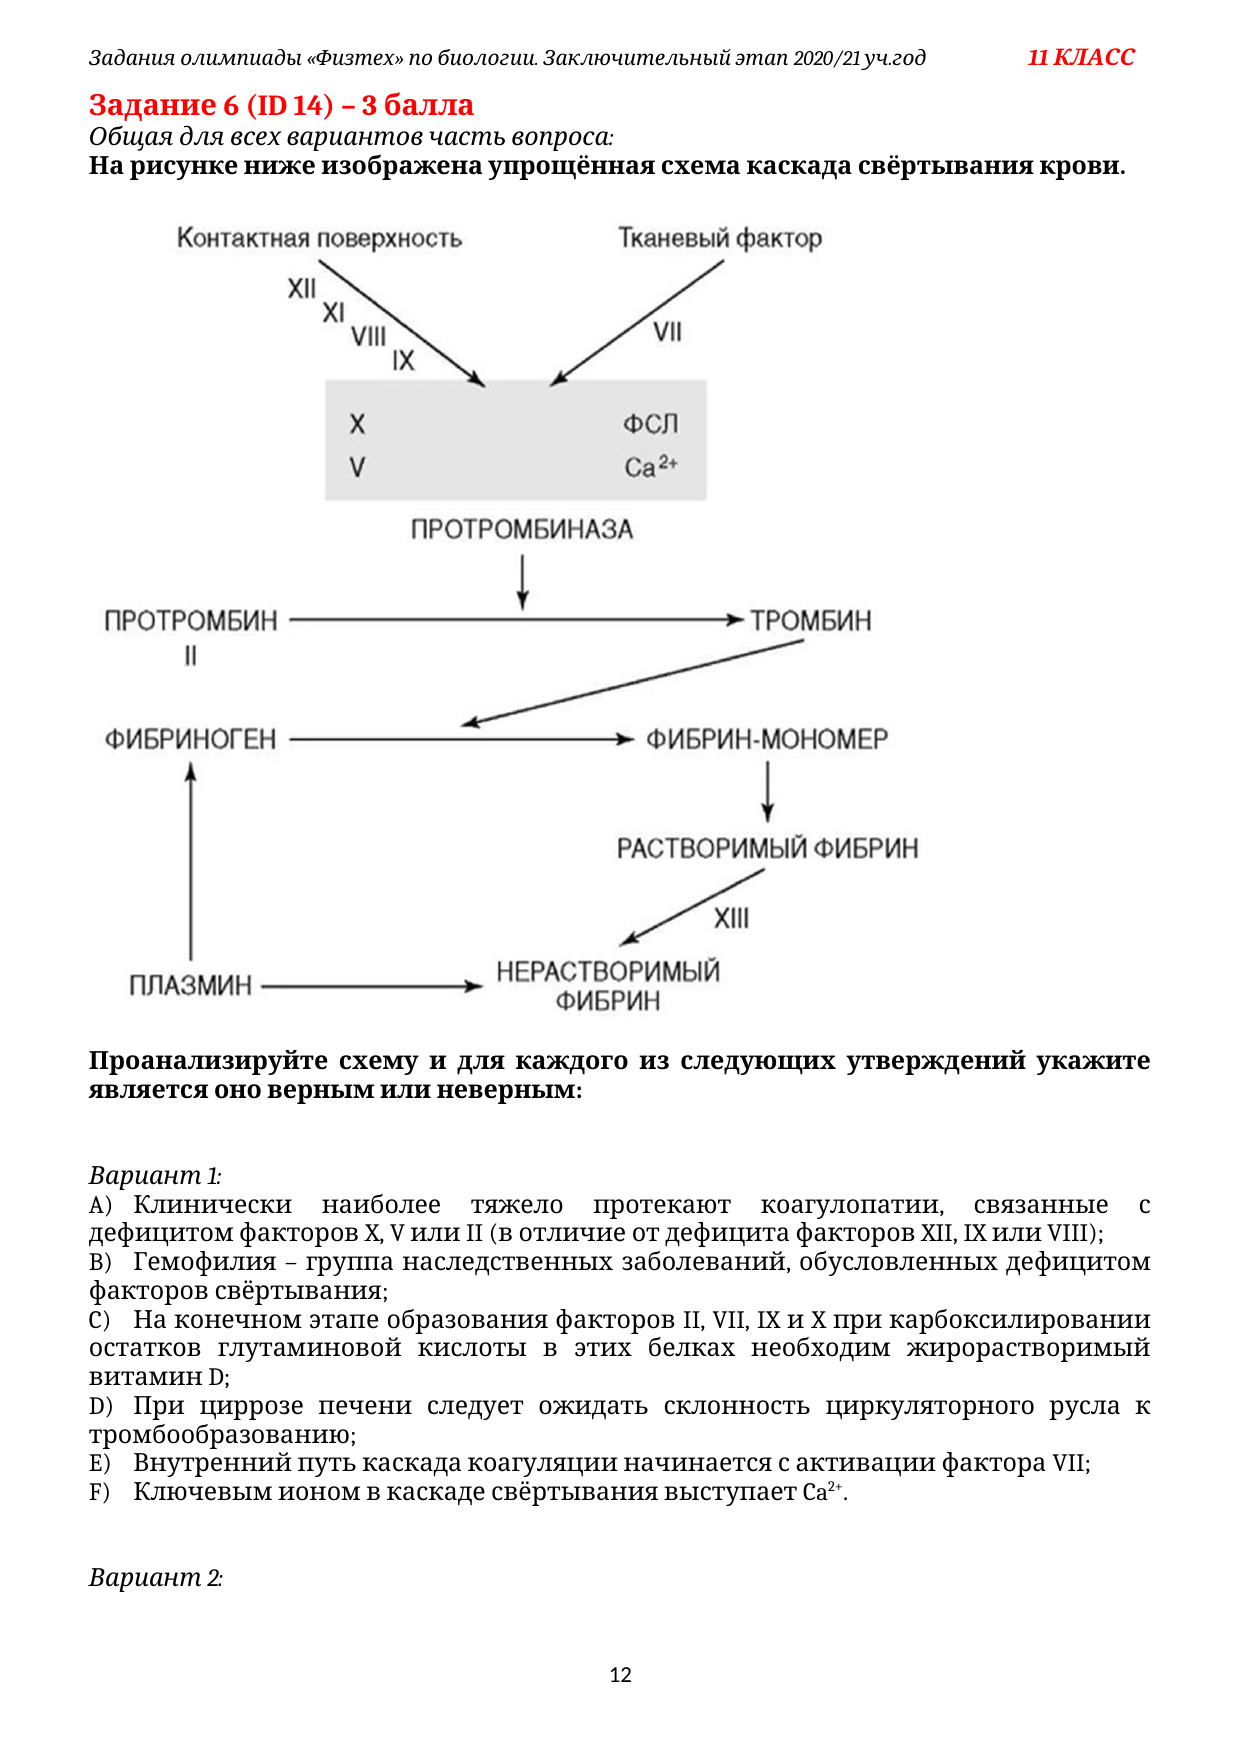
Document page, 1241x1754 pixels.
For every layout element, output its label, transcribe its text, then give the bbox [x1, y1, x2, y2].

text Вариант 1: [89, 1162, 1152, 1191]
list Гемофилия – группа наследственных заболеваний, обусловленных дефицитом факторов свёртывания; [89, 1248, 1152, 1306]
text Общая для всех вариантов часть вопроса: [89, 123, 1152, 152]
text Вариант 2: [89, 1564, 1152, 1593]
list Ключевым ионом в каскаде свёртывания выступает Ca2+. [89, 1478, 1152, 1507]
picture [88, 209, 942, 1018]
text Задание 6 (ID 14) – 3 балла [89, 89, 1152, 123]
text На рисунке ниже изображена упрощённая схема каскада свёртывания крови. [89, 152, 1152, 181]
list На конечном этапе образования факторов II, VII, IX и X при карбоксилировании остатков глутаминовой кислоты в этих белках необходим жирорастворимый витамин D; [89, 1306, 1152, 1392]
list Внутренний путь каскада коагуляции начинается с активации фактора VII; [89, 1449, 1152, 1478]
list Клинически наиболее тяжело протекают коагулопатии, связанные с дефицитом факторов X, V или II (в отличие от дефицита факторов XII, IX или VIII); [89, 1191, 1152, 1248]
text Проанализируйте схему и для каждого из следующих утверждений укажите является оно верным или неверным: [89, 1047, 1152, 1104]
list При циррозе печени следует ожидать склонность циркуляторного русла к тромбообразованию; [89, 1392, 1152, 1449]
